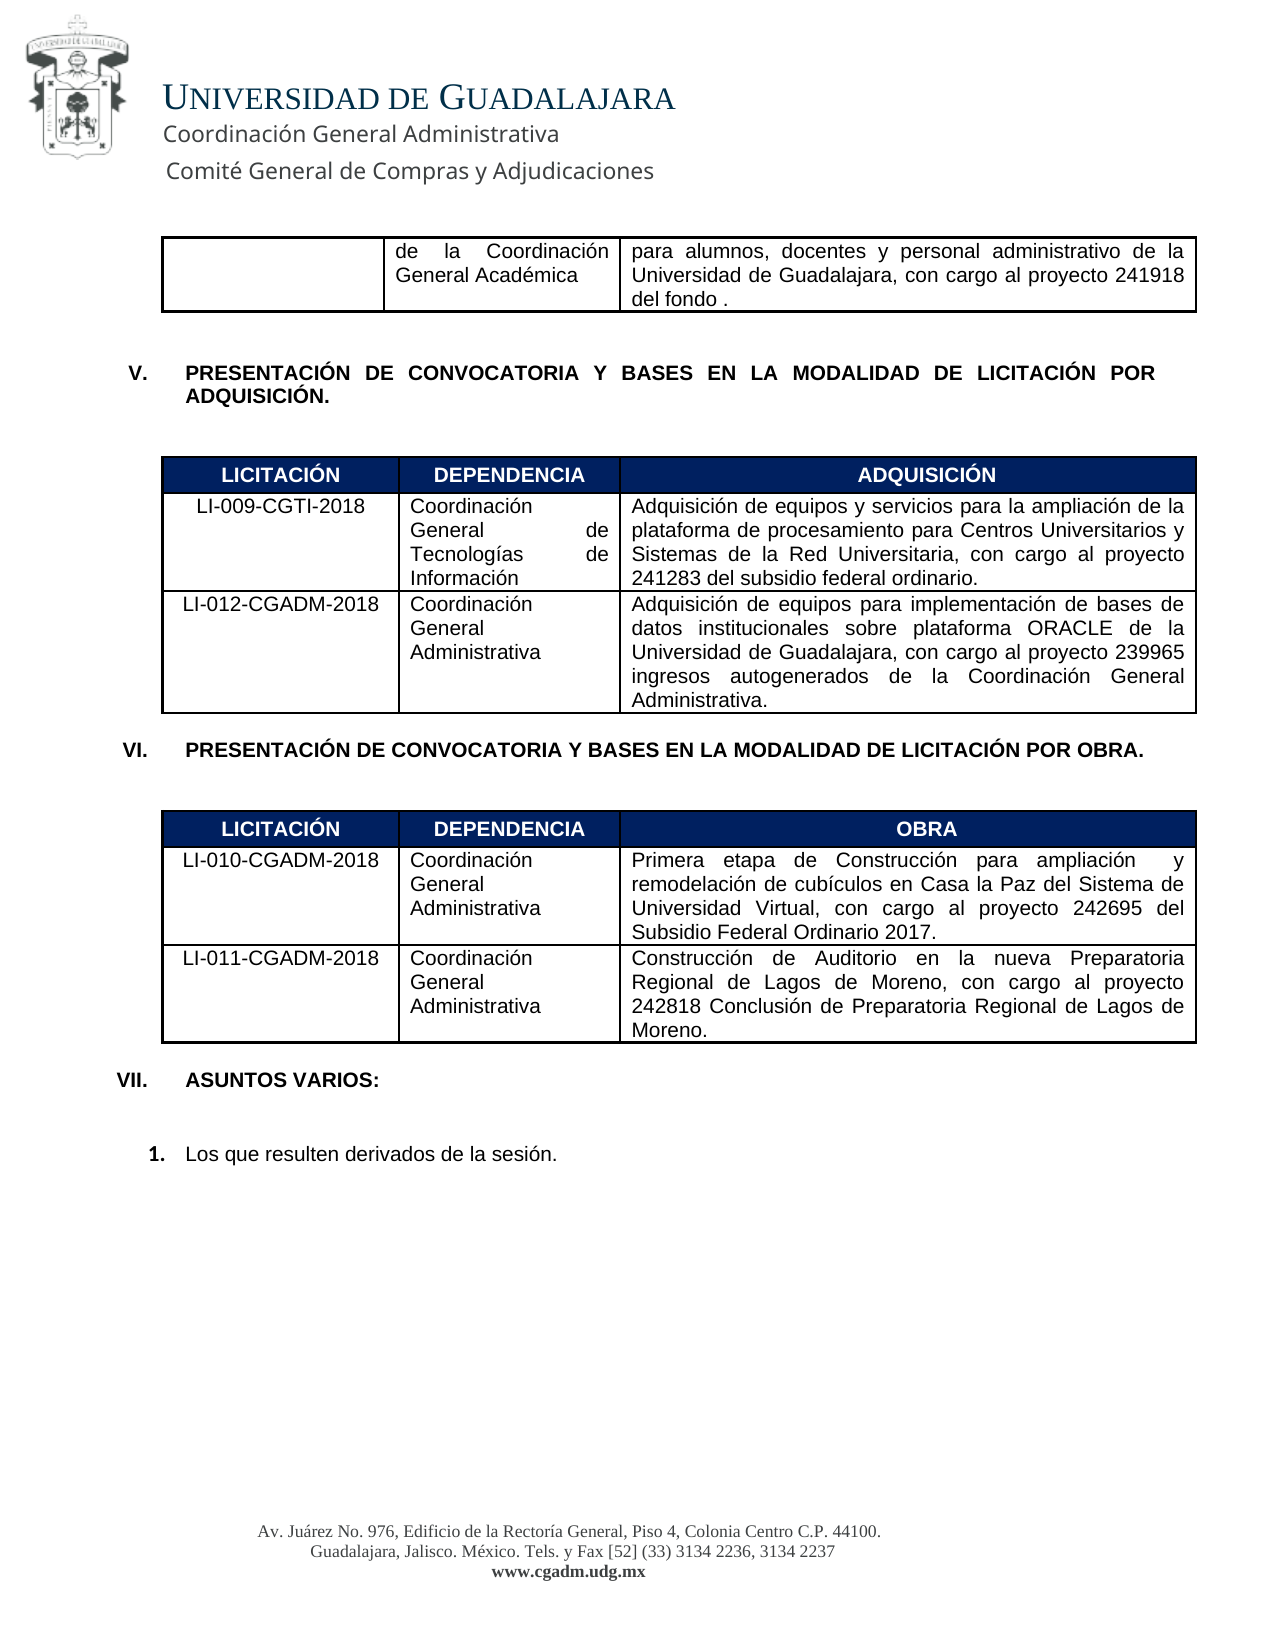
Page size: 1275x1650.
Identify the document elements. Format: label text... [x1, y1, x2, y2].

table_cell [164, 239, 383, 310]
table_cell Construcción de Auditorio en la nueva Preparatoria Regional de Lagos de Moreno, con cargo al proyecto 242818 Conclusión de Preparatoria Regional de Lagos de Moreno. [621, 946, 1195, 1041]
table_cell LI-009-CGTI-2018 [164, 494, 398, 590]
table_header LICITACIÓN [164, 458, 398, 492]
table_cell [385, 239, 619, 310]
table_cell Coordinación General Administrativa [400, 592, 619, 712]
list PRESENTACIÓN DE CONVOCATORIA Y BASES EN LA MODALIDAD DE LICITACIÓN POR ADQUISICIÓN. [148, 360, 1157, 408]
table_header LICITACIÓN [164, 812, 398, 846]
table_header ADQUISICIÓN [621, 458, 1195, 492]
table_cell LI-011-CGADM-2018 [164, 946, 398, 1041]
table_cell Coordinación General Administrativa [400, 848, 619, 943]
table_cell LI-012-CGADM-2018 [164, 592, 398, 712]
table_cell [621, 239, 1195, 310]
table_cell Adquisición de equipos para implementación de bases de datos institucionales sobre plataforma ORACLE de la Universidad de Guadalajara, con cargo al proyecto 239965 ingresos autogenerados de la Coordinación General Administrativa. [621, 592, 1195, 712]
list ASUNTOS VARIOS: [148, 1067, 1157, 1091]
table_cell LI-010-CGADM-2018 [164, 848, 398, 943]
table_cell Primera etapa de Construcción para ampliación y remodelación de cubículos en Casa la Paz del Sistema de Universidad Virtual, con cargo al proyecto 242695 del Subsidio Federal Ordinario 2017. [621, 848, 1195, 943]
list Los que resulten derivados de la sesión. [148, 1139, 1157, 1167]
table_header OBRA [621, 812, 1195, 846]
table_cell Coordinación General de Tecnologías de Información [400, 494, 619, 590]
table_header DEPENDENCIA [400, 458, 619, 492]
table_cell Coordinación General Administrativa [400, 946, 619, 1041]
table_header DEPENDENCIA [400, 812, 619, 846]
list PRESENTACIÓN DE CONVOCATORIA Y BASES EN LA MODALIDAD DE LICITACIÓN POR OBRA. [148, 738, 1157, 762]
table_cell Adquisición de equipos y servicios para la ampliación de la plataforma de procesamiento para Centros Universitarios y Sistemas de la Red Universitaria, con cargo al proyecto 241283 del subsidio federal ordinario. [621, 494, 1195, 590]
